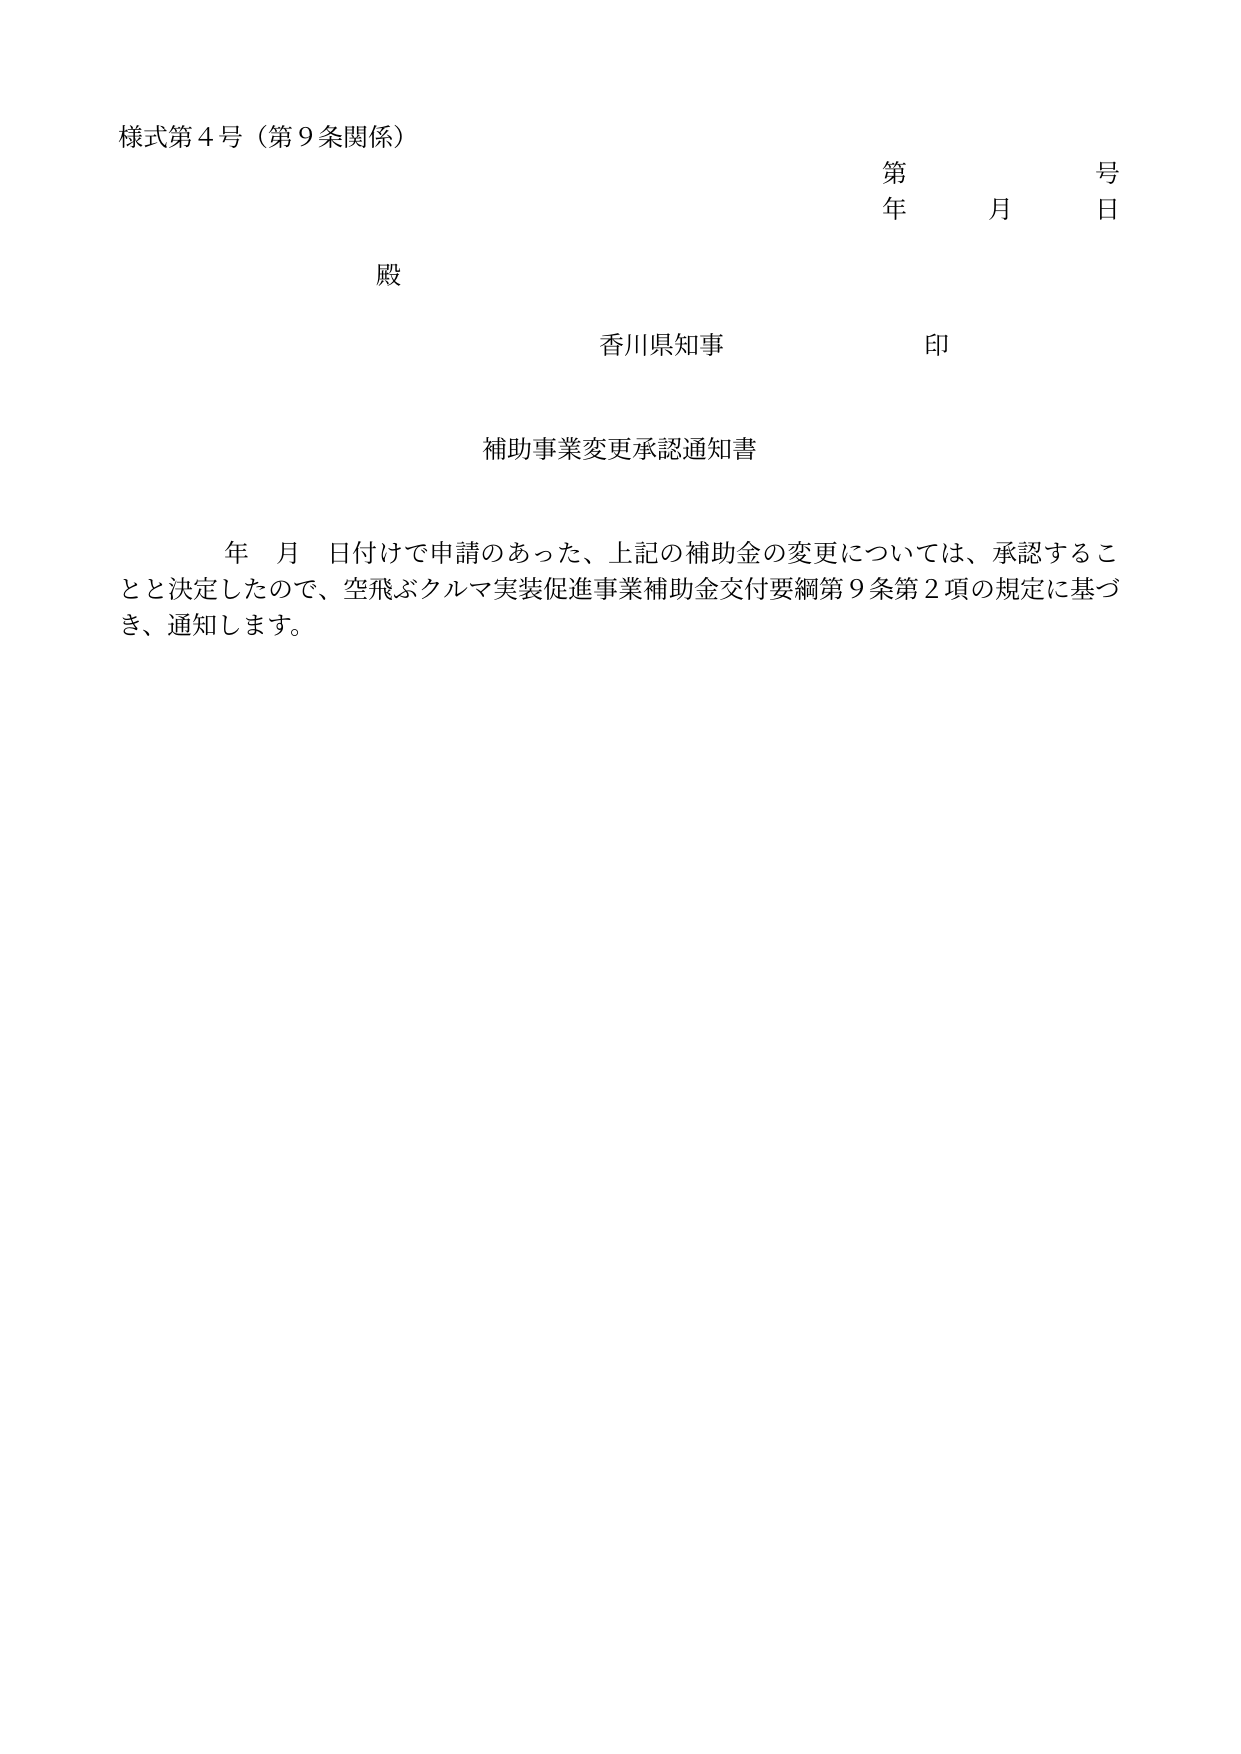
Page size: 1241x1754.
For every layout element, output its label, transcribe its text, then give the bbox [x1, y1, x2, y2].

text 香川県知事 印 [118, 326, 1122, 362]
text 補助事業変更承認通知書 [118, 430, 1122, 466]
text 様式第４号（第９条関係） [118, 118, 1122, 154]
text 殿 [118, 256, 1122, 292]
text 年 月 日付けで申請のあった、上記の補助金の変更については、承認することと決定したので、空飛ぶクルマ実装促進事業補助金交付要綱第９条第２項の規定に基づき、通知します。 [118, 534, 1122, 642]
table_header 第 号 [871, 154, 1131, 190]
table_cell 年 月 日 [871, 190, 1131, 226]
